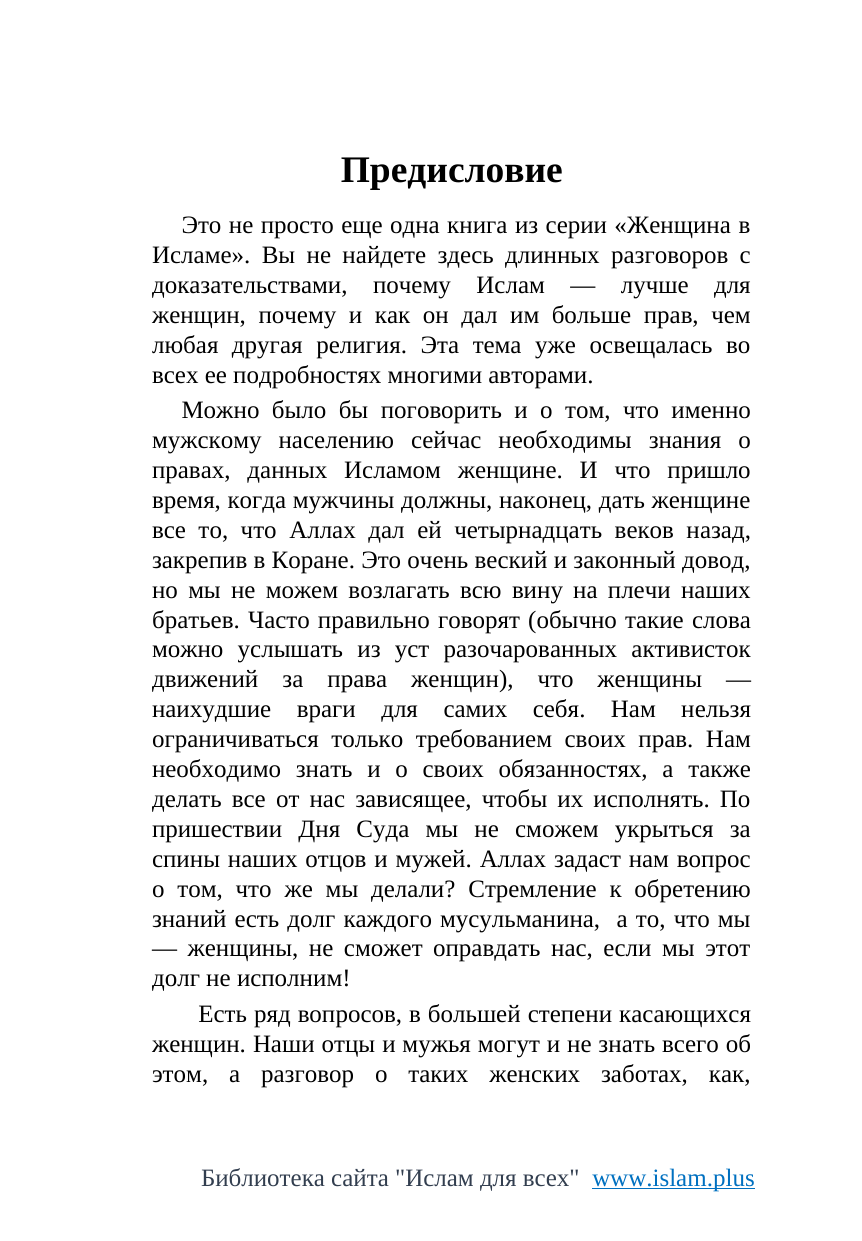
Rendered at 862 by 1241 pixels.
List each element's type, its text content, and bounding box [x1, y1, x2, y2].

subtitle Предисловие [153, 148, 750, 191]
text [152, 999, 751, 1088]
text Можно было бы поговорить и о том, что именно мужскому населению сейчас необходимы знания о правах, данных Исламом женщине. И что пришло время, когда мужчины должны, наконец, дать женщине все то, что Аллах дал ей четырнадцать веков назад, закрепив в Коране. Это очень веский и законный довод, но мы не можем возлагать всю вину на плечи наших братьев. Часто правильно говорят (обычно такие слова можно услышать из уст разочарованных активисток движений за права женщин), что женщины — наихудшие враги для самих себя. Нам нельзя ограничиваться только требованием своих прав. Нам необходимо знать и о своих обязанностях, а также делать все от нас зависящее, чтобы их исполнять. По пришествии Дня Суда мы не сможем укрыться за спины наших отцов и мужей. Аллах задаст нам вопрос о том, что же мы делали? Стремление к обретению знаний есть долг каждого мусульманина, а то, что мы — женщины, не сможет оправдать нас, если мы этот долг не исполним! [152, 395, 751, 992]
text Это не просто еще одна книга из серии «Женщина в Исламе». Вы не найдете здесь длинных разговоров с доказательствами, почему Ислам — лучше для женщин, почему и как он дал им больше прав, чем любая другая религия. Эта тема уже освещалась во всех ее подробностях многими авторами. [152, 210, 751, 388]
